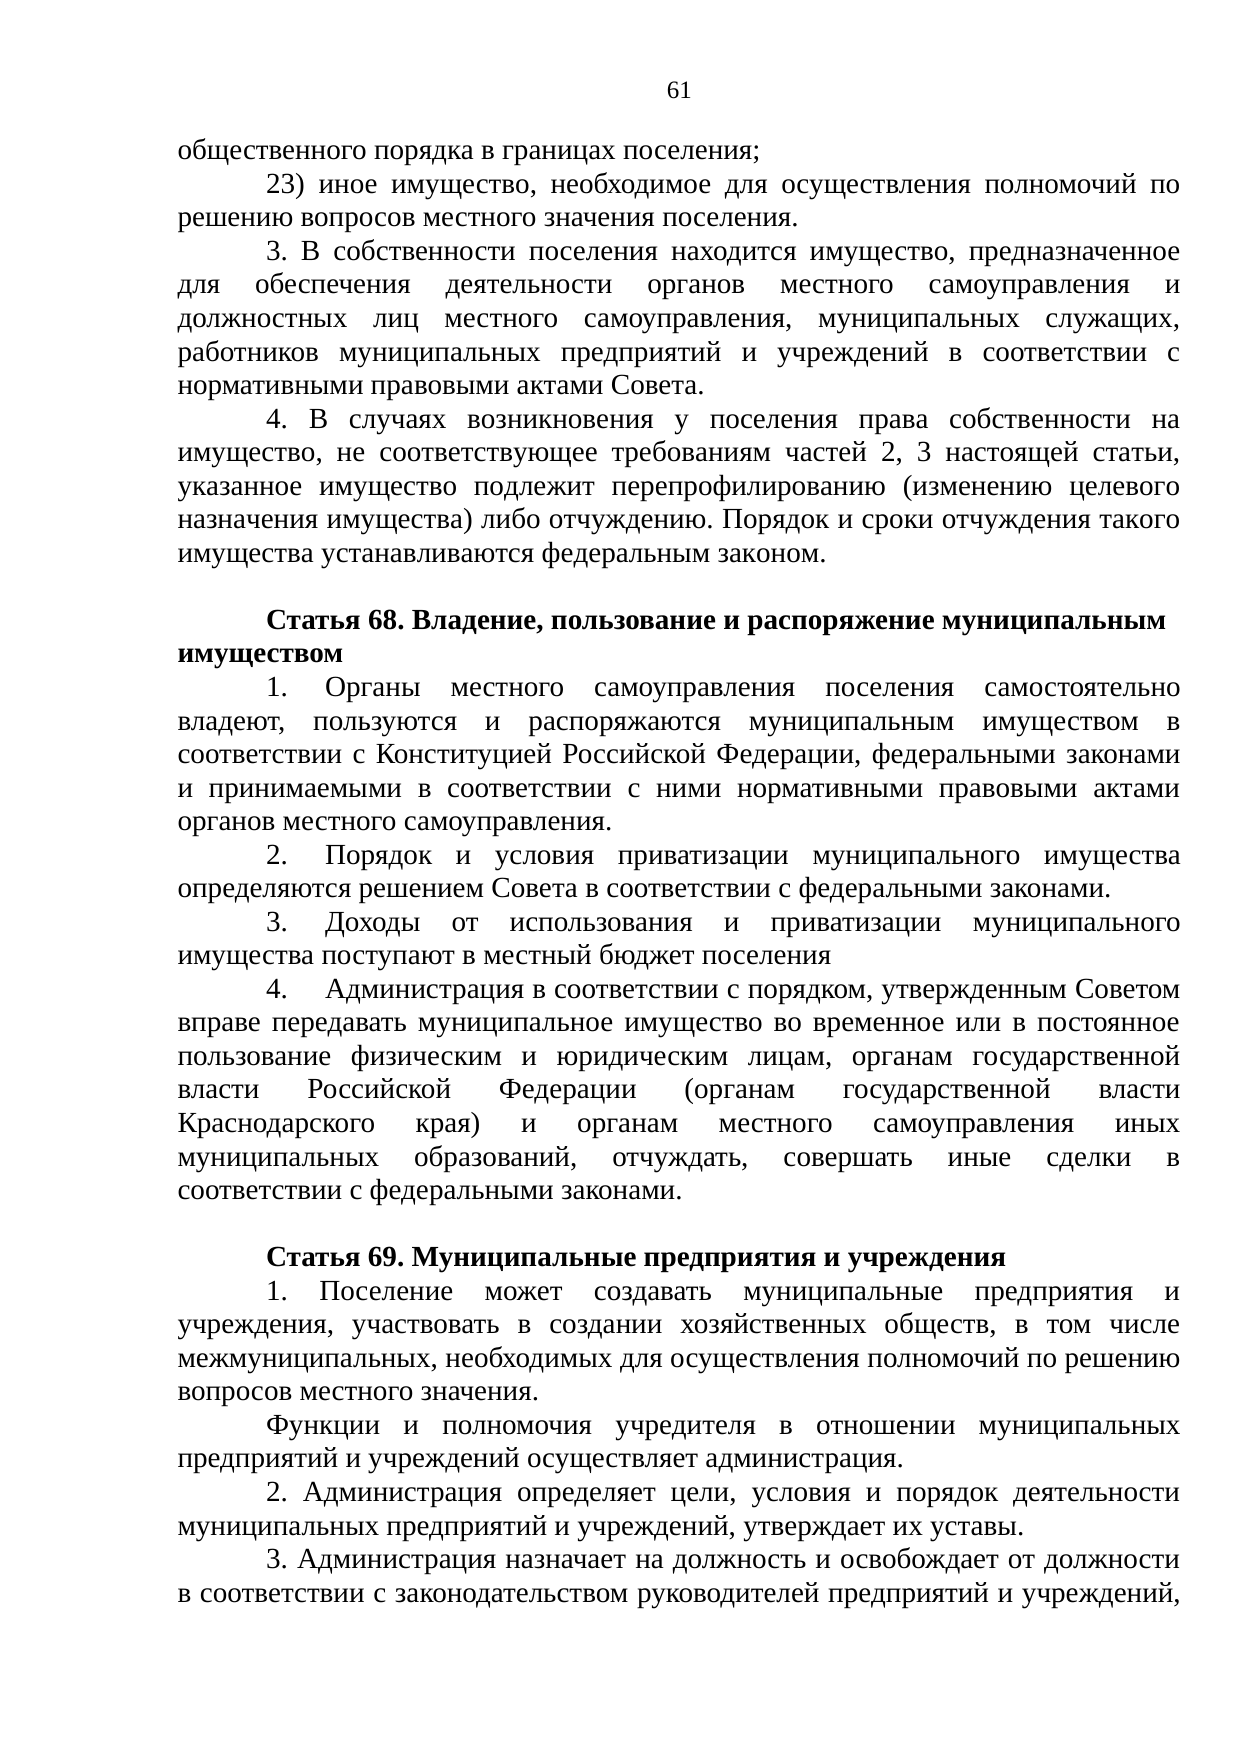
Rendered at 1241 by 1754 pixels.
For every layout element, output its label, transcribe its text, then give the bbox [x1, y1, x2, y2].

subtitle 2. Администрация определяет цели, условия и порядок деятельности муниципальных предприятий и учреждений, утверждает их уставы. [177, 1474, 1181, 1541]
text Статья 68. Владение, пользование и распоряжение муниципальным имуществом [177, 602, 1181, 669]
text 3. В собственности поселения находится имущество, предназначенное для обеспечения деятельности органов местного самоуправления и должностных лиц местного самоуправления, муниципальных служащих, работников муниципальных предприятий и учреждений в соответствии с нормативными правовыми актами Совета. [177, 233, 1181, 401]
text 23) иное имущество, необходимое для осуществления полномочий по решению вопросов местного значения поселения. [177, 166, 1181, 233]
list Доходы от использования и приватизации муниципального имущества поступают в местный бюджет поселения [177, 904, 1181, 971]
list Администрация в соответствии с порядком, утвержденным Советом вправе передавать муниципальное имущество во временное или в постоянное пользование физическим и юридическим лицам, органам государственной власти Российской Федерации (органам государственной власти Краснодарского края) и органам местного самоуправления иных муниципальных образований, отчуждать, совершать иные сделки в соответствии с федеральными законами. [177, 971, 1181, 1206]
list Органы местного самоуправления поселения самостоятельно владеют, пользуются и распоряжаются муниципальным имуществом в соответствии с Конституцией Российской Федерации, федеральными законами и принимаемыми в соответствии с ними нормативными правовыми актами органов местного самоуправления. [177, 669, 1181, 837]
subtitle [177, 1541, 1181, 1608]
text 4. В случаях возникновения у поселения права собственности на имущество, не соответствующее требованиям частей 2, 3 настоящей статьи, указанное имущество подлежит перепрофилированию (изменению целевого назначения имущества) либо отчуждению. Порядок и сроки отчуждения такого имущества устанавливаются федеральным законом. [177, 401, 1181, 568]
list Порядок и условия приватизации муниципального имущества определяются решением Совета в соответствии с федеральными законами. [177, 837, 1181, 904]
subtitle Функции и полномочия учредителя в отношении муниципальных предприятий и учреждений осуществляет администрация. [177, 1407, 1181, 1474]
subtitle Статья 69. Муниципальные предприятия и учреждения [177, 1239, 1181, 1273]
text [177, 132, 1181, 166]
subtitle 1. Поселение может создавать муниципальные предприятия и учреждения, участвовать в создании хозяйственных обществ, в том числе межмуниципальных, необходимых для осуществления полномочий по решению вопросов местного значения. [177, 1273, 1181, 1407]
